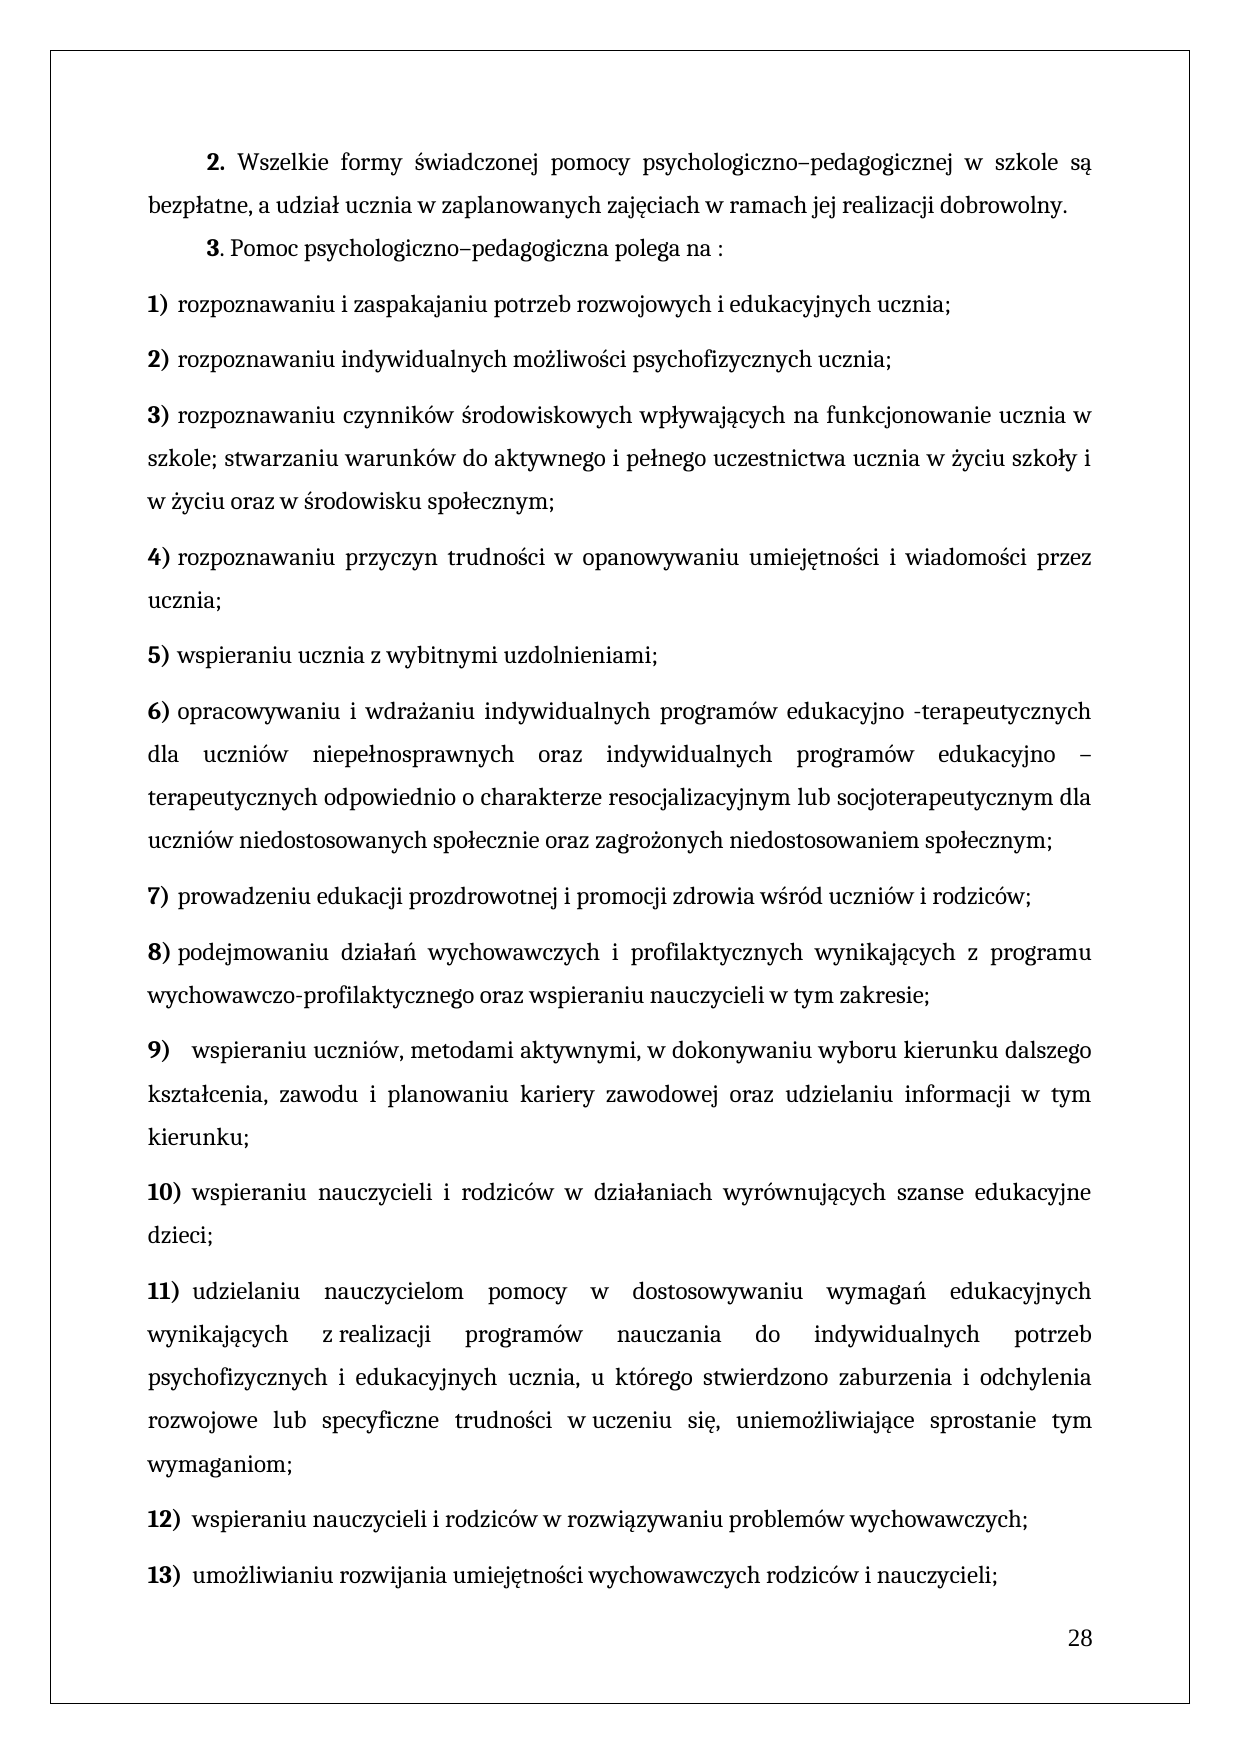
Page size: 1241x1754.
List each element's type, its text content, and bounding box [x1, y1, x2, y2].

list wspieraniu nauczycieli i rodziców w rozwiązywaniu problemów wychowawczych; [148, 1505, 1093, 1534]
list udzielaniu nauczycielom pomocy w dostosowywaniu wymagań edukacyjnych wynikających z realizacji programów nauczania do indywidualnych potrzeb psychofizycznych i edukacyjnych ucznia, u którego stwierdzono zaburzenia i odchylenia rozwojowe lub specyficzne trudności w uczeniu się, uniemożliwiające sprostanie tym wymaganiom; [148, 1277, 1093, 1478]
list wspieraniu ucznia z wybitnymi uzdolnieniami; [148, 641, 1093, 670]
list rozpoznawaniu indywidualnych możliwości psychofizycznych ucznia; [148, 345, 1093, 374]
list rozpoznawaniu przyczyn trudności w opanowywaniu umiejętności i wiadomości przez ucznia; [148, 543, 1093, 614]
list wspieraniu nauczycieli i rodziców w działaniach wyrównujących szanse edukacyjne dzieci; [148, 1178, 1093, 1250]
list rozpoznawaniu czynników środowiskowych wpływających na funkcjonowanie ucznia w szkole; stwarzaniu warunków do aktywnego i pełnego uczestnictwa ucznia w życiu szkoły i w życiu oraz w środowisku społecznym; [148, 401, 1093, 516]
list wspieraniu uczniów, metodami aktywnymi, w dokonywaniu wyboru kierunku dalszego kształcenia, zawodu i planowaniu kariery zawodowej oraz udzielaniu informacji w tym kierunku; [148, 1036, 1093, 1151]
text 3. Pomoc psychologiczno–pedagogiczna polega na : [148, 234, 1093, 263]
text 2. Wszelkie formy świadczonej pomocy psychologiczno–pedagogicznej w szkole są bezpłatne, a udział ucznia w zaplanowanych zajęciach w ramach jej realizacji dobrowolny. [148, 148, 1093, 219]
list opracowywaniu i wdrażaniu indywidualnych programów edukacyjno -terapeutycznych dla uczniów niepełnosprawnych oraz indywidualnych programów edukacyjno – terapeutycznych odpowiednio o charakterze resocjalizacyjnym lub socjoterapeutycznym dla uczniów niedostosowanych społecznie oraz zagrożonych niedostosowaniem społecznym; [148, 697, 1093, 855]
list rozpoznawaniu i zaspakajaniu potrzeb rozwojowych i edukacyjnych ucznia; [148, 289, 1093, 318]
list umożliwianiu rozwijania umiejętności wychowawczych rodziców i nauczycieli; [148, 1561, 1093, 1589]
list prowadzeniu edukacji prozdrowotnej i promocji zdrowia wśród uczniów i rodziców; [148, 882, 1093, 911]
list podejmowaniu działań wychowawczych i profilaktycznych wynikających z programu wychowawczo-profilaktycznego oraz wspieraniu nauczycieli w tym zakresie; [148, 938, 1093, 1009]
